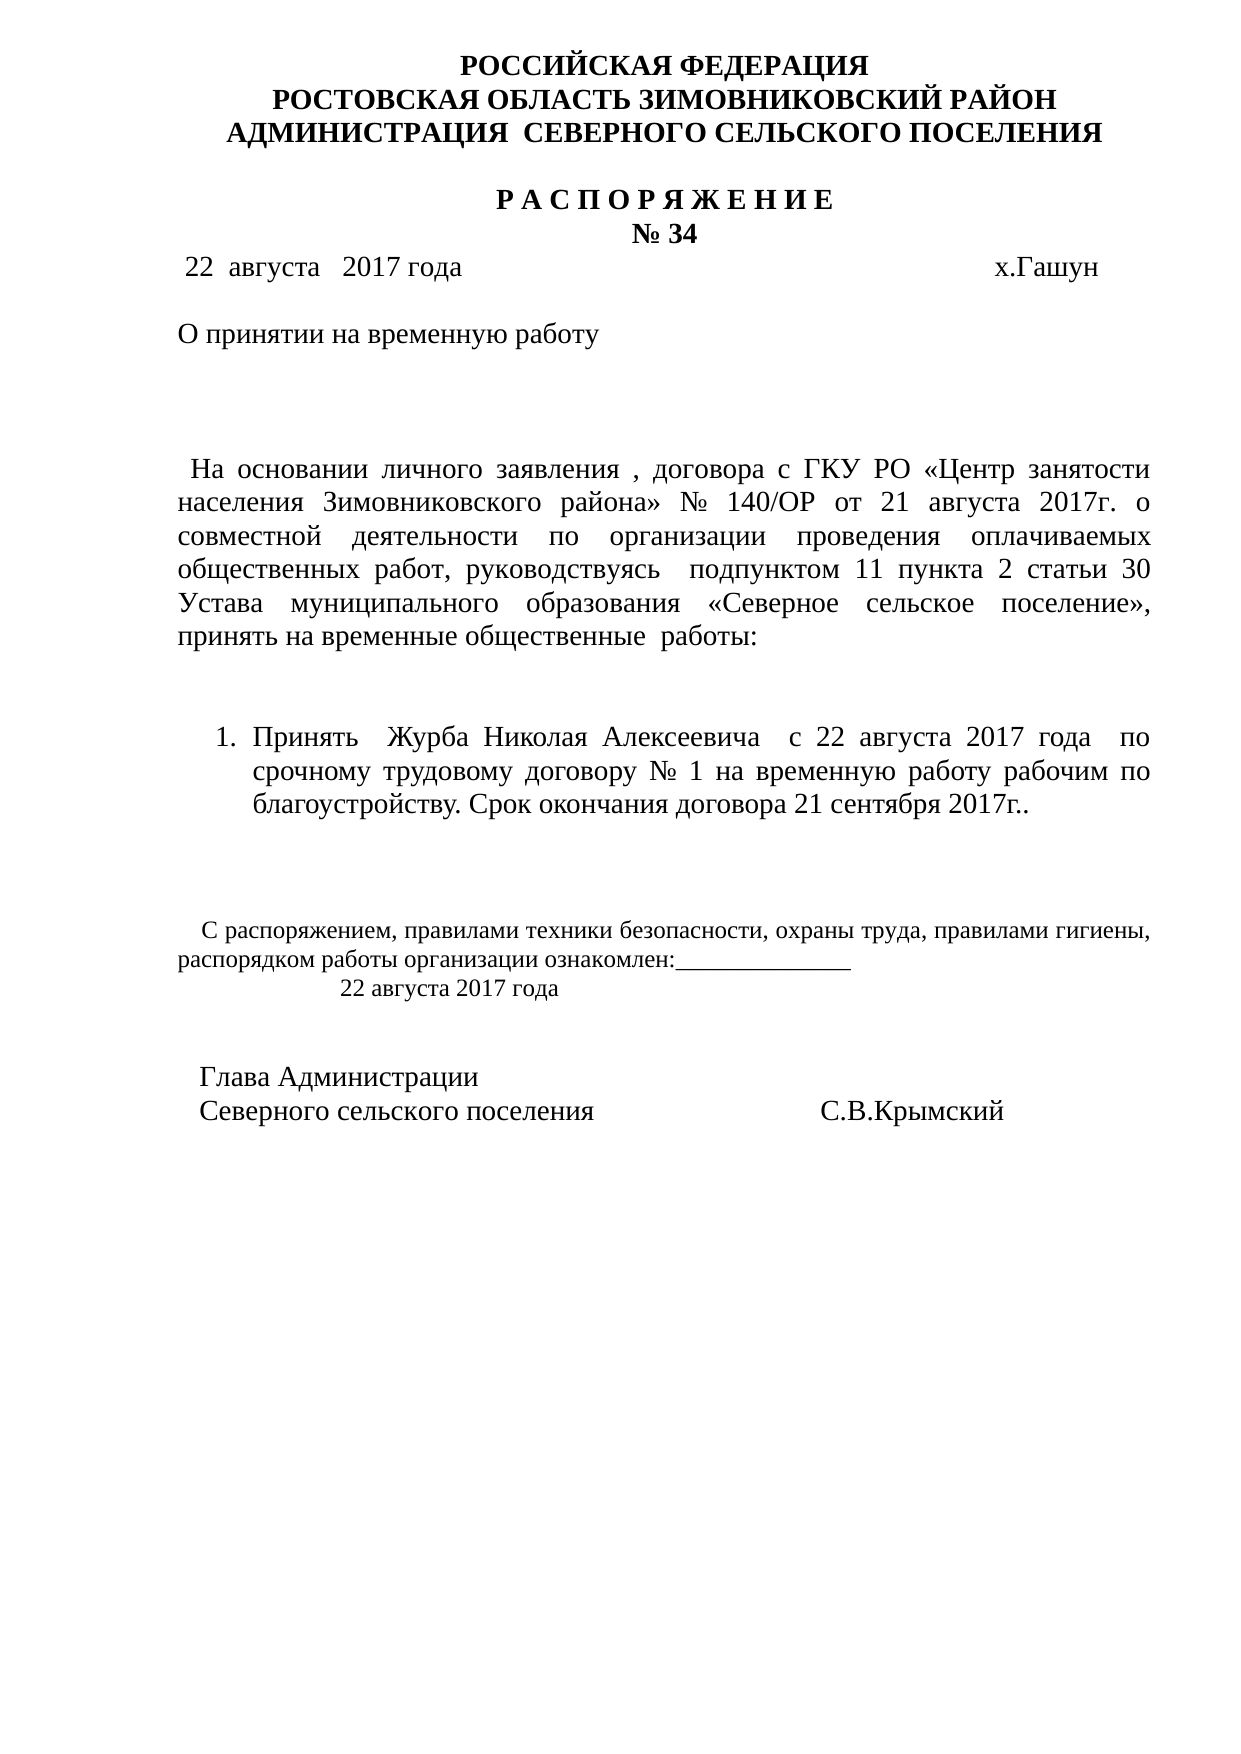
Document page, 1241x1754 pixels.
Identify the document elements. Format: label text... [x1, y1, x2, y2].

subtitle Принять Журба Николая Алексеевича с 22 августа 2017 года по срочному трудовому договору № 1 на временную работу рабочим по благоустройству. Срок окончания договора 21 сентября 2017г.. [215, 719, 1152, 820]
text О принятии на временную работу [177, 317, 1152, 350]
text РОСТОВСКАЯ ОБЛАСТЬ ЗИМОВНИКОВСКИЙ РАЙОН [177, 82, 1152, 115]
text 22 августа 2017 года х.Гашун [177, 249, 1152, 283]
text № 34 [177, 216, 1152, 249]
text С распоряжением, правилами техники безопасности, охраны труда, правилами гигиены, распорядком работы организации ознакомлен:______________ [177, 916, 1152, 973]
text На основании личного заявления , договора с ГКУ РО «Центр занятости населения Зимовниковского района» № 140/ОР от 21 августа 2017г. о совместной деятельности по организации проведения оплачиваемых общественных работ, руководствуясь подпунктом 11 пункта 2 статьи 30 Устава муниципального образования «Северное сельское поселение», принять на временные общественные работы: [177, 451, 1152, 652]
text Глава Администрации [177, 1059, 1152, 1093]
text Р А С П О Р Я Ж Е Н И Е [177, 182, 1152, 216]
text АДМИНИСТРАЦИЯ СЕВЕРНОГО СЕЛЬСКОГО ПОСЕЛЕНИЯ [177, 115, 1152, 149]
text Северного сельского поселения С.В.Крымский [177, 1093, 1152, 1126]
text 22 августа 2017 года [177, 973, 1152, 1002]
text РОССИЙСКАЯ ФЕДЕРАЦИЯ [177, 48, 1152, 82]
